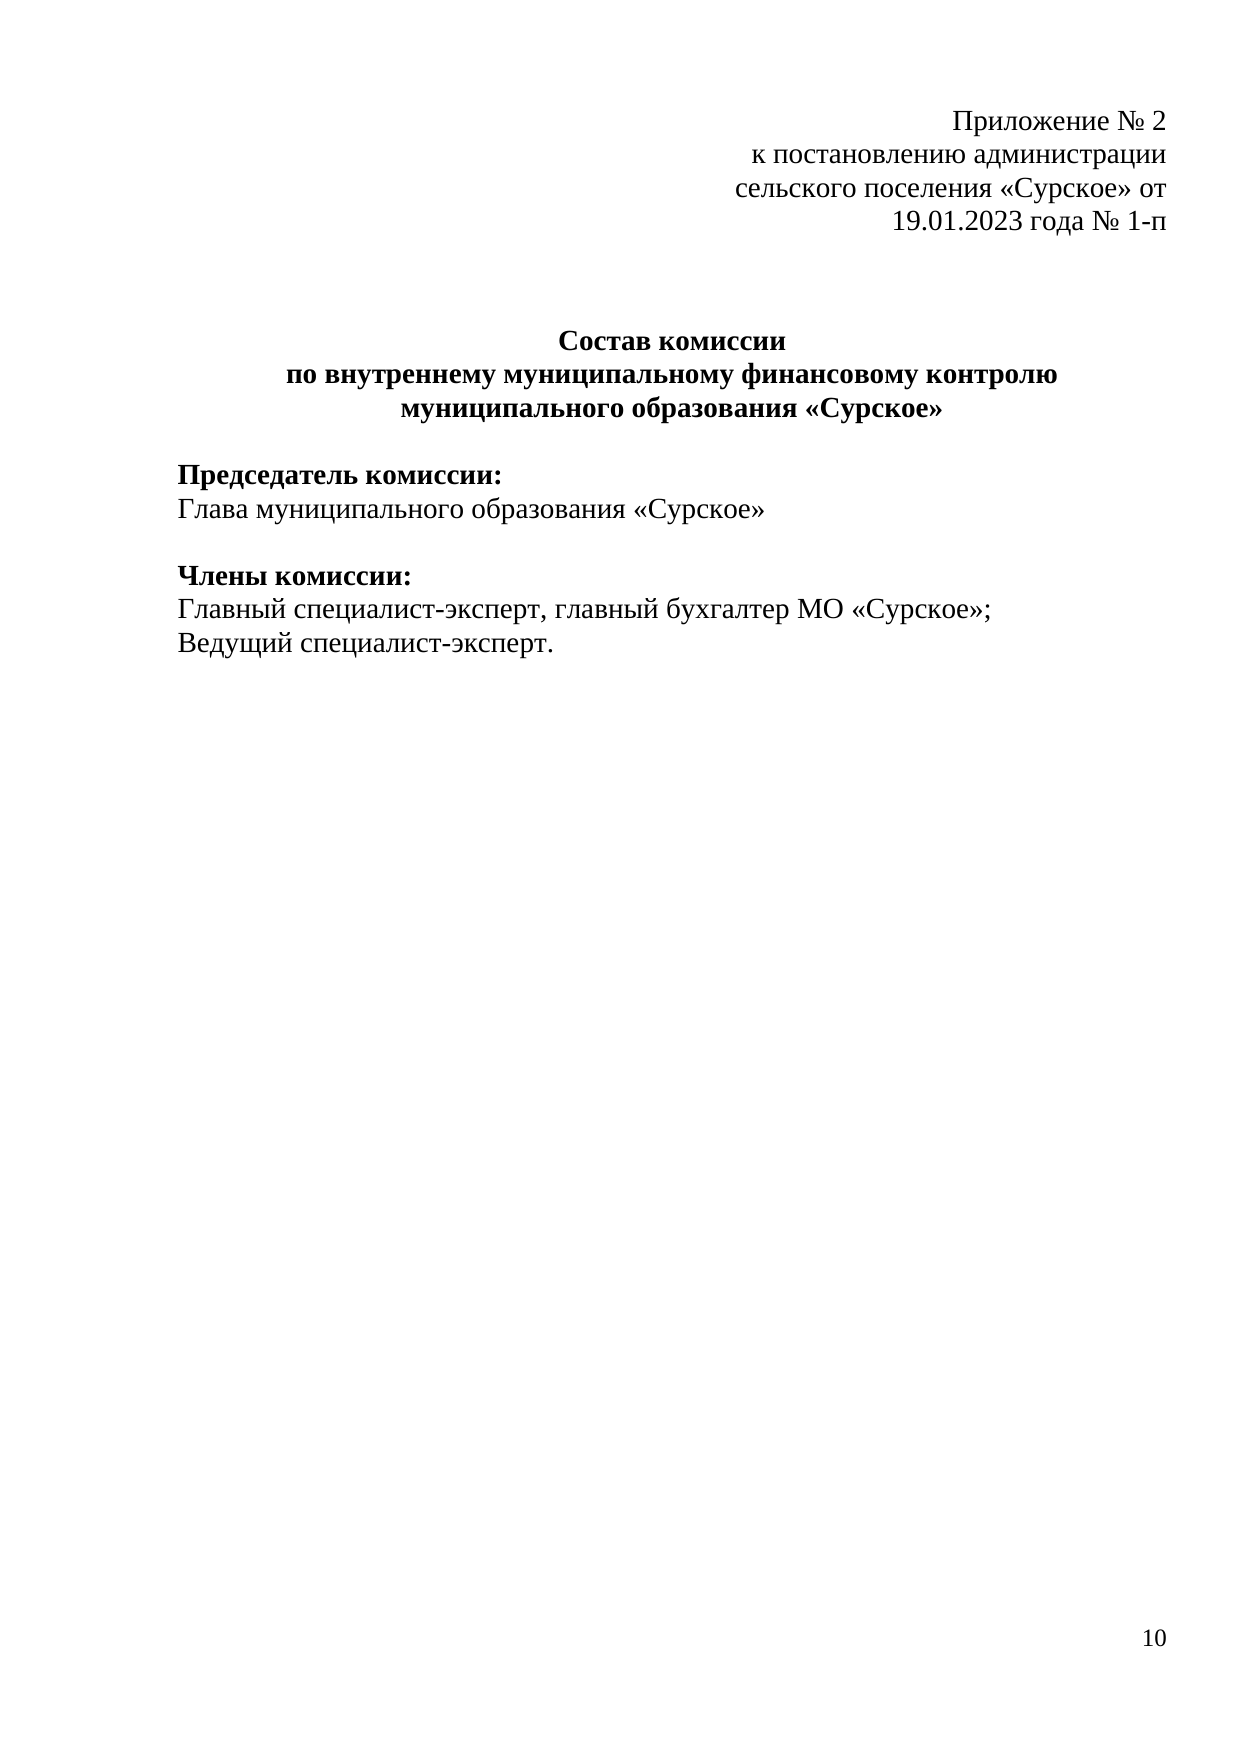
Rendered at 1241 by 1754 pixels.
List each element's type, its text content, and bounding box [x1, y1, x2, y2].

text Члены комиссии: [177, 558, 1167, 591]
text Глава муниципального образования «Сурское» [177, 491, 1167, 524]
text Главный специалист-эксперт, главный бухгалтер МО «Сурское»; [177, 591, 1167, 625]
text Председатель комиссии: [177, 457, 1167, 491]
text к постановлению администрации сельского поселения «Сурское» от 19.01.2023 года № 1-п [679, 136, 1167, 237]
text Состав комиссии [177, 323, 1167, 357]
text Ведущий специалист-эксперт. [177, 625, 1167, 658]
text Приложение № 2 [679, 103, 1167, 136]
text по внутреннему муниципальному финансовому контролю муниципального образования «Сурское» [177, 357, 1167, 424]
